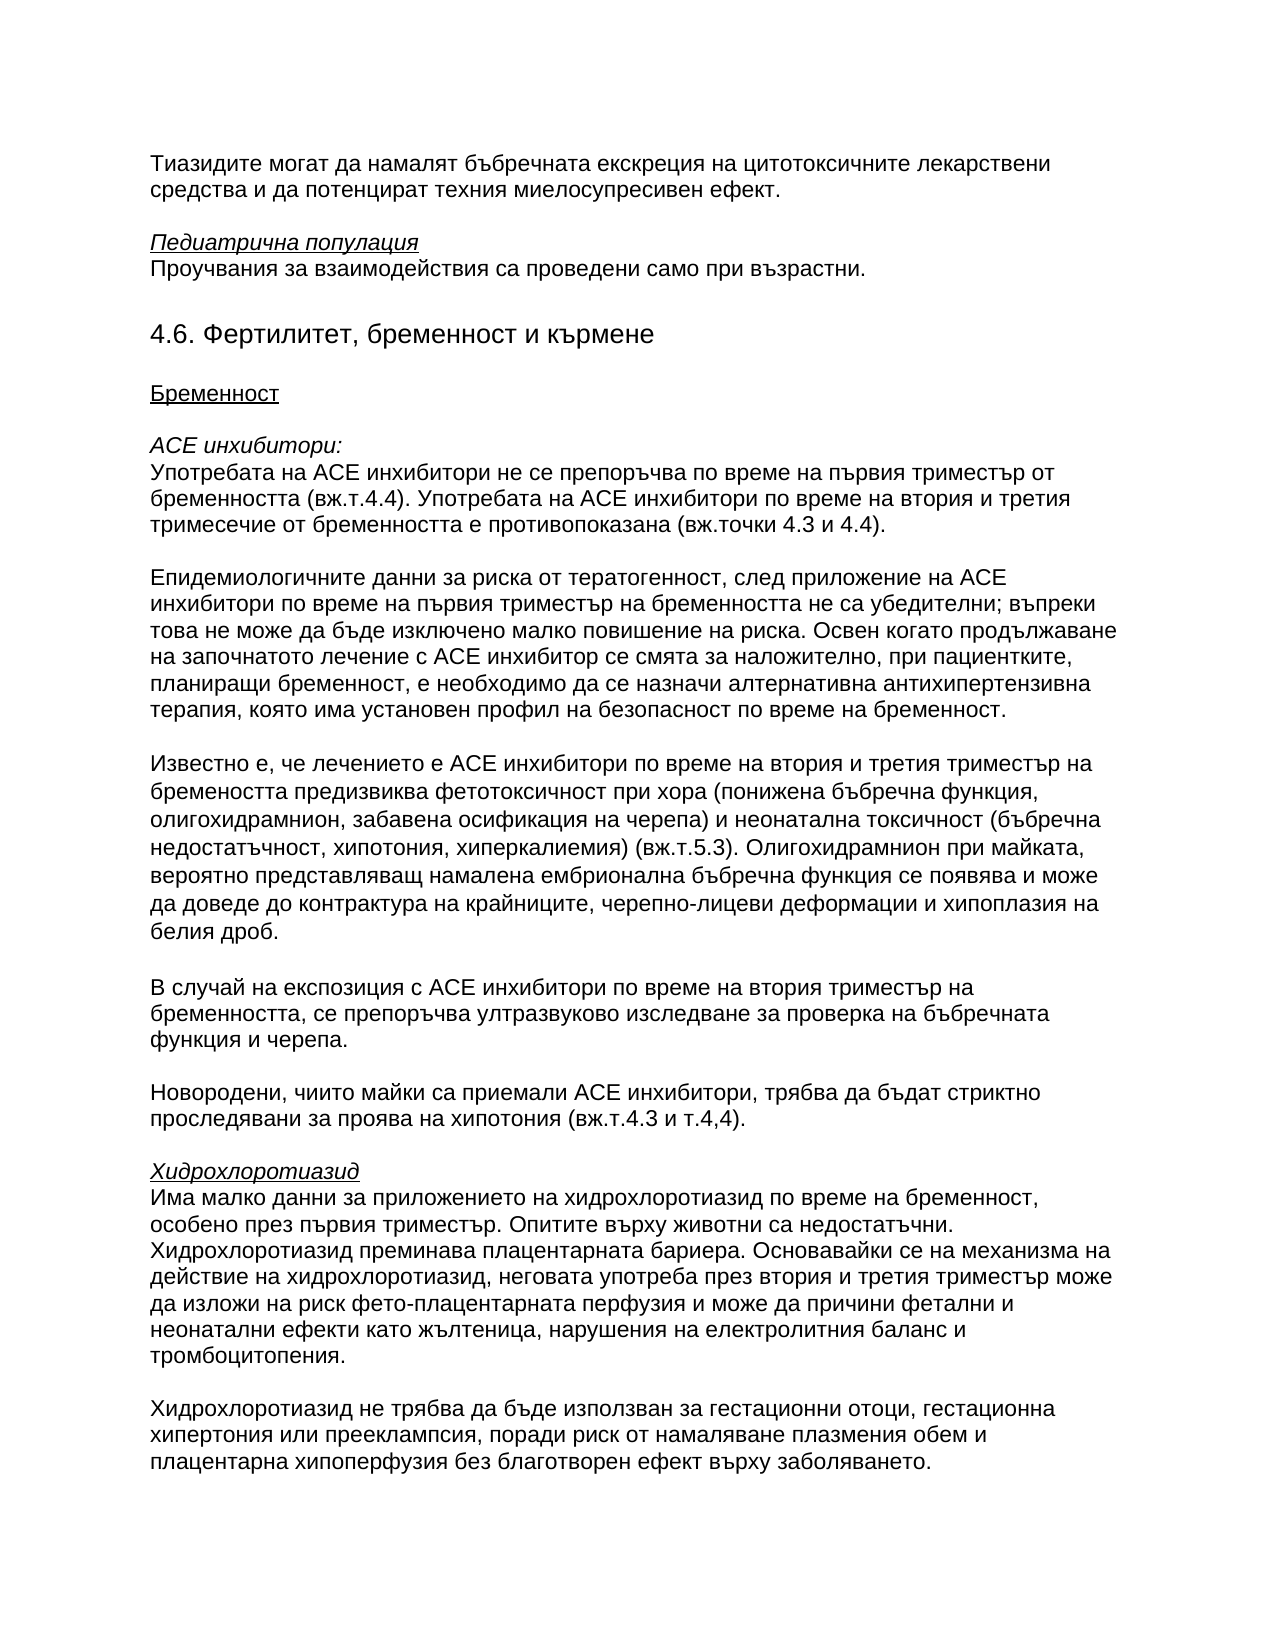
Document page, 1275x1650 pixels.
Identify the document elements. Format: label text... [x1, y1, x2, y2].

text Тиазидите могат да намалят бъбречната екскреция на цитотоксичните лекарствени средства и да потенцират техния миелосупресивен ефект. [150, 150, 1125, 203]
text Епидемиологичните данни за риска от тератогенност, след приложение на АСЕ инхибитори по време на първия триместър на бременността не са убедителни; въпреки това не може да бъде изключено малко повишение на риска. Освен когато продължаване на започнатото лечение с АСЕ инхибитор се смята за наложително, при пациентките, планиращи бременност, е необходимо да се назначи алтернативна антихипертензивна терапия, която има установен профил на безопасност по време на бременност. [150, 564, 1125, 722]
text АСЕ инхибитори: [150, 432, 1125, 459]
text Хидрохлоротиазид не трябва да бъде използван за гестационни отоци, гестационна хипертония или прееклампсия, поради риск от намаляване плазмения обем и плацентарна хипоперфузия без благотворен ефект върху заболяването. [150, 1395, 1125, 1474]
text В случай на експозиция с АСЕ инхибитори по време на втория триместър на бременността, се препоръчва ултразвуково изследване за проверка на бъбречната функция и черепа. [150, 973, 1125, 1052]
subtitle 4.6. Фертилитет, бременност и кърмене [150, 318, 1125, 349]
text Хидрохлоротиазид [150, 1158, 1125, 1184]
text Известно е, че лечението е АСЕ инхибитори по време на втория и третия триместър на бремеността предизвиква фетотоксичност при хора (понижена бъбречна функция, олигохидрамнион, забавена осификация на черепа) и неонатална токсичност (бъбречна недостатъчност, хипотония, хиперкалиемия) (вж.т.5.3). Олигохидрамнион при майката, вероятно представляващ намалена ембрионална бъбречна функция се появява и може да доведе до контрактура на крайниците, черепно-лицеви деформации и хипоплазия на белия дроб. [150, 750, 1125, 944]
text Новородени, чиито майки са приемали АСЕ инхибитори, трябва да бъдат стриктно проследявани за проява на хипотония (вж.т.4.3 и т.4,4). [150, 1079, 1125, 1132]
text Проучвания за взаимодействия са проведени само при възрастни. [150, 255, 1125, 282]
text Бременност [150, 379, 1125, 406]
text Педиатрична популация [150, 229, 1125, 255]
text Има малко данни за приложението на хидрохлоротиазид по време на бременност, особено през първия триместър. Опитите върху животни са недостатъчни. Хидрохлоротиазид преминава плацентарната бариера. Основавайки се на механизма на действие на хидрохлоротиазид, неговата употреба през втория и третия триместър може да изложи на риск фето-плацентарната перфузия и може да причини фетални и неонатални ефекти като жълтеница, нарушения на електролитния баланс и тромбоцитопения. [150, 1184, 1125, 1369]
text Употребата на АСЕ инхибитори не се препоръчва по време на първия триместър от бременността (вж.т.4.4). Употребата на АСЕ инхибитори по време на втория и третия тримесечие от бременността е противопоказана (вж.точки 4.3 и 4.4). [150, 459, 1125, 538]
